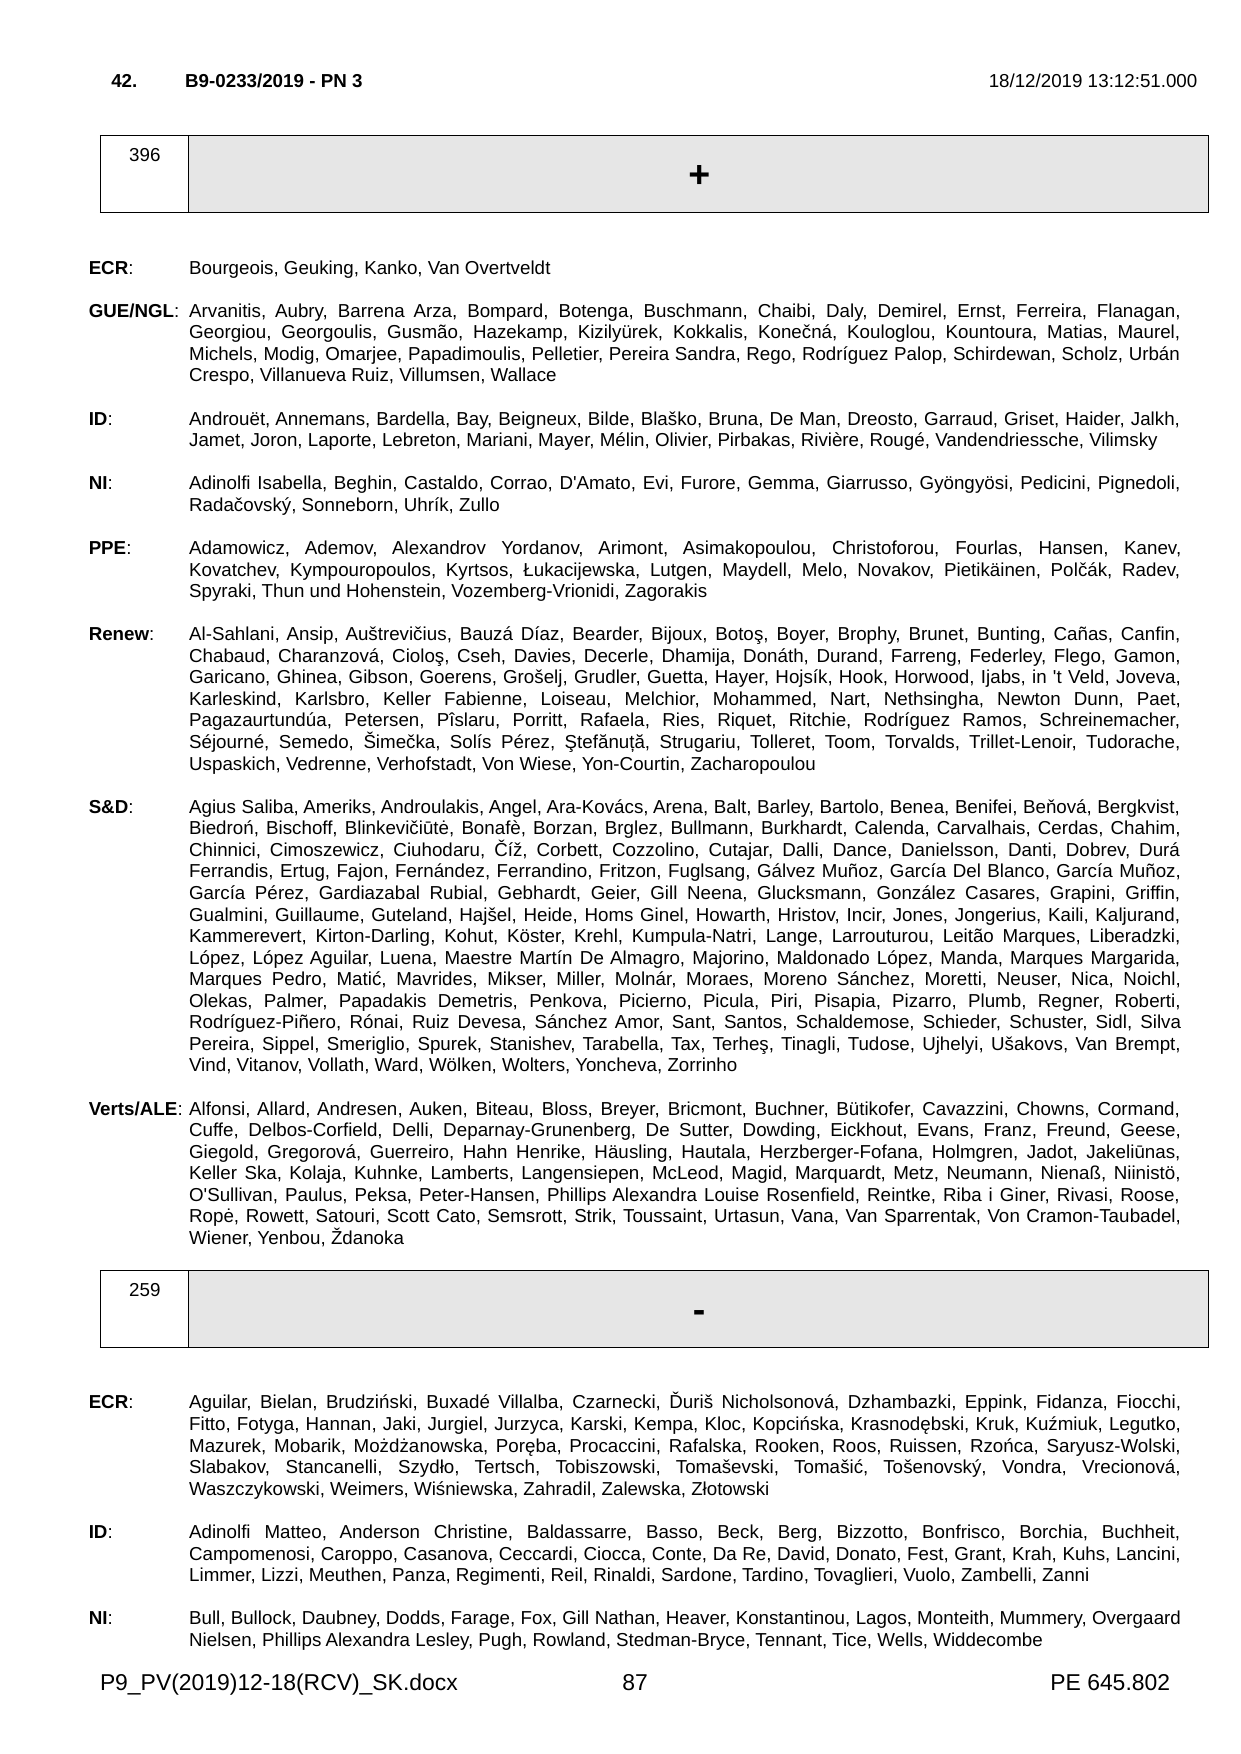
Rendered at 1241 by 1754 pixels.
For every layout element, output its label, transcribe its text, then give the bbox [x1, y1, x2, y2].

table_header B9-0233/2019 - PN 3 [100, 70, 955, 92]
table_header + [189, 136, 1208, 212]
table_header 396 [101, 136, 188, 212]
text ID: Adinolfi Matteo, Anderson Christine, Baldassarre, Basso, Beck, Berg, Bizzotto, Bonfrisco, Borchia, Buchheit, Campomenosi, Caroppo, Casanova, Ceccardi, Ciocca, Conte, Da Re, David, Donato, Fest, Grant, Krah, Kuhs, Lancini, Limmer, Lizzi, Meuthen, Panza, Regimenti, Reil, Rinaldi, Sardone, Tardino, Tovaglieri, Vuolo, Zambelli, Zanni [88, 1521, 1181, 1585]
table_header 259 [101, 1271, 188, 1347]
text NI: Adinolfi Isabella, Beghin, Castaldo, Corrao, D'Amato, Evi, Furore, Gemma, Giarrusso, Gyöngyösi, Pedicini, Pignedoli, Radačovský, Sonneborn, Uhrík, Zullo [88, 472, 1181, 515]
text ECR: Bourgeois, Geuking, Kanko, Van Overtveldt [88, 256, 1181, 278]
text Renew: Al-Sahlani, Ansip, Auštrevičius, Bauzá Díaz, Bearder, Bijoux, Botoş, Boyer, Brophy, Brunet, Bunting, Cañas, Canfin, Chabaud, Charanzová, Cioloş, Cseh, Davies, Decerle, Dhamija, Donáth, Durand, Farreng, Federley, Flego, Gamon, Garicano, Ghinea, Gibson, Goerens, Grošelj, Grudler, Guetta, Hayer, Hojsík, Hook, Horwood, Ijabs, in 't Veld, Joveva, Karleskind, Karlsbro, Keller Fabienne, Loiseau, Melchior, Mohammed, Nart, Nethsingha, Newton Dunn, Paet, Pagazaurtundúa, Petersen, Pîslaru, Porritt, Rafaela, Ries, Riquet, Ritchie, Rodríguez Ramos, Schreinemacher, Séjourné, Semedo, Šimečka, Solís Pérez, Ştefănuță, Strugariu, Tolleret, Toom, Torvalds, Trillet-Lenoir, Tudorache, Uspaskich, Vedrenne, Verhofstadt, Von Wiese, Yon-Courtin, Zacharopoulou [88, 623, 1181, 774]
text GUE/NGL: Arvanitis, Aubry, Barrena Arza, Bompard, Botenga, Buschmann, Chaibi, Daly, Demirel, Ernst, Ferreira, Flanagan, Georgiou, Georgoulis, Gusmão, Hazekamp, Kizilyürek, Kokkalis, Konečná, Kouloglou, Kountoura, Matias, Maurel, Michels, Modig, Omarjee, Papadimoulis, Pelletier, Pereira Sandra, Rego, Rodríguez Palop, Schirdewan, Scholz, Urbán Crespo, Villanueva Ruiz, Villumsen, Wallace [88, 299, 1181, 386]
text Verts/ALE: Alfonsi, Allard, Andresen, Auken, Biteau, Bloss, Breyer, Bricmont, Buchner, Bütikofer, Cavazzini, Chowns, Cormand, Cuffe, Delbos-Corfield, Delli, Deparnay-Grunenberg, De Sutter, Dowding, Eickhout, Evans, Franz, Freund, Geese, Giegold, Gregorová, Guerreiro, Hahn Henrike, Häusling, Hautala, Herzberger-Fofana, Holmgren, Jadot, Jakeliūnas, Keller Ska, Kolaja, Kuhnke, Lamberts, Langensiepen, McLeod, Magid, Marquardt, Metz, Neumann, Nienaß, Niinistö, O'Sullivan, Paulus, Peksa, Peter-Hansen, Phillips Alexandra Louise Rosenfield, Reintke, Riba i Giner, Rivasi, Roose, Ropė, Rowett, Satouri, Scott Cato, Semsrott, Strik, Toussaint, Urtasun, Vana, Van Sparrentak, Von Cramon-Taubadel, Wiener, Yenbou, Ždanoka [88, 1097, 1181, 1248]
table_header - [189, 1271, 1208, 1347]
text ID: Androuët, Annemans, Bardella, Bay, Beigneux, Bilde, Blaško, Bruna, De Man, Dreosto, Garraud, Griset, Haider, Jalkh, Jamet, Joron, Laporte, Lebreton, Mariani, Mayer, Mélin, Olivier, Pirbakas, Rivière, Rougé, Vandendriessche, Vilimsky [88, 407, 1181, 451]
text S&D: Agius Saliba, Ameriks, Androulakis, Angel, Ara-Kovács, Arena, Balt, Barley, Bartolo, Benea, Benifei, Beňová, Bergkvist, Biedroń, Bischoff, Blinkevičiūtė, Bonafè, Borzan, Brglez, Bullmann, Burkhardt, Calenda, Carvalhais, Cerdas, Chahim, Chinnici, Cimoszewicz, Ciuhodaru, Číž, Corbett, Cozzolino, Cutajar, Dalli, Dance, Danielsson, Danti, Dobrev, Durá Ferrandis, Ertug, Fajon, Fernández, Ferrandino, Fritzon, Fuglsang, Gálvez Muñoz, García Del Blanco, García Muñoz, García Pérez, Gardiazabal Rubial, Gebhardt, Geier, Gill Neena, Glucksmann, González Casares, Grapini, Griffin, Gualmini, Guillaume, Guteland, Hajšel, Heide, Homs Ginel, Howarth, Hristov, Incir, Jones, Jongerius, Kaili, Kaljurand, Kammerevert, Kirton-Darling, Kohut, Köster, Krehl, Kumpula-Natri, Lange, Larrouturou, Leitão Marques, Liberadzki, López, López Aguilar, Luena, Maestre Martín De Almagro, Majorino, Maldonado López, Manda, Marques Margarida, Marques Pedro, Matić, Mavrides, Mikser, Miller, Molnár, Moraes, Moreno Sánchez, Moretti, Neuser, Nica, Noichl, Olekas, Palmer, Papadakis Demetris, Penkova, Picierno, Picula, Piri, Pisapia, Pizarro, Plumb, Regner, Roberti, Rodríguez-Piñero, Rónai, Ruiz Devesa, Sánchez Amor, Sant, Santos, Schaldemose, Schieder, Schuster, Sidl, Silva Pereira, Sippel, Smeriglio, Spurek, Stanishev, Tarabella, Tax, Terheş, Tinagli, Tudose, Ujhelyi, Ušakovs, Van Brempt, Vind, Vitanov, Vollath, Ward, Wölken, Wolters, Yoncheva, Zorrinho [88, 796, 1181, 1076]
table_header 18/12/2019 13:12:51.000 [955, 70, 1208, 92]
text PPE: Adamowicz, Ademov, Alexandrov Yordanov, Arimont, Asimakopoulou, Christoforou, Fourlas, Hansen, Kanev, Kovatchev, Kympouropoulos, Kyrtsos, Łukacijewska, Lutgen, Maydell, Melo, Novakov, Pietikäinen, Polčák, Radev, Spyraki, Thun und Hohenstein, Vozemberg-Vrionidi, Zagorakis [88, 537, 1181, 601]
text NI: Bull, Bullock, Daubney, Dodds, Farage, Fox, Gill Nathan, Heaver, Konstantinou, Lagos, Monteith, Mummery, Overgaard Nielsen, Phillips Alexandra Lesley, Pugh, Rowland, Stedman-Bryce, Tennant, Tice, Wells, Widdecombe [88, 1607, 1181, 1650]
text ECR: Aguilar, Bielan, Brudziński, Buxadé Villalba, Czarnecki, Ďuriš Nicholsonová, Dzhambazki, Eppink, Fidanza, Fiocchi, Fitto, Fotyga, Hannan, Jaki, Jurgiel, Jurzyca, Karski, Kempa, Kloc, Kopcińska, Krasnodębski, Kruk, Kuźmiuk, Legutko, Mazurek, Mobarik, Możdżanowska, Poręba, Procaccini, Rafalska, Rooken, Roos, Ruissen, Rzońca, Saryusz-Wolski, Slabakov, Stancanelli, Szydło, Tertsch, Tobiszowski, Tomaševski, Tomašić, Tošenovský, Vondra, Vrecionová, Waszczykowski, Weimers, Wiśniewska, Zahradil, Zalewska, Złotowski [88, 1391, 1181, 1499]
